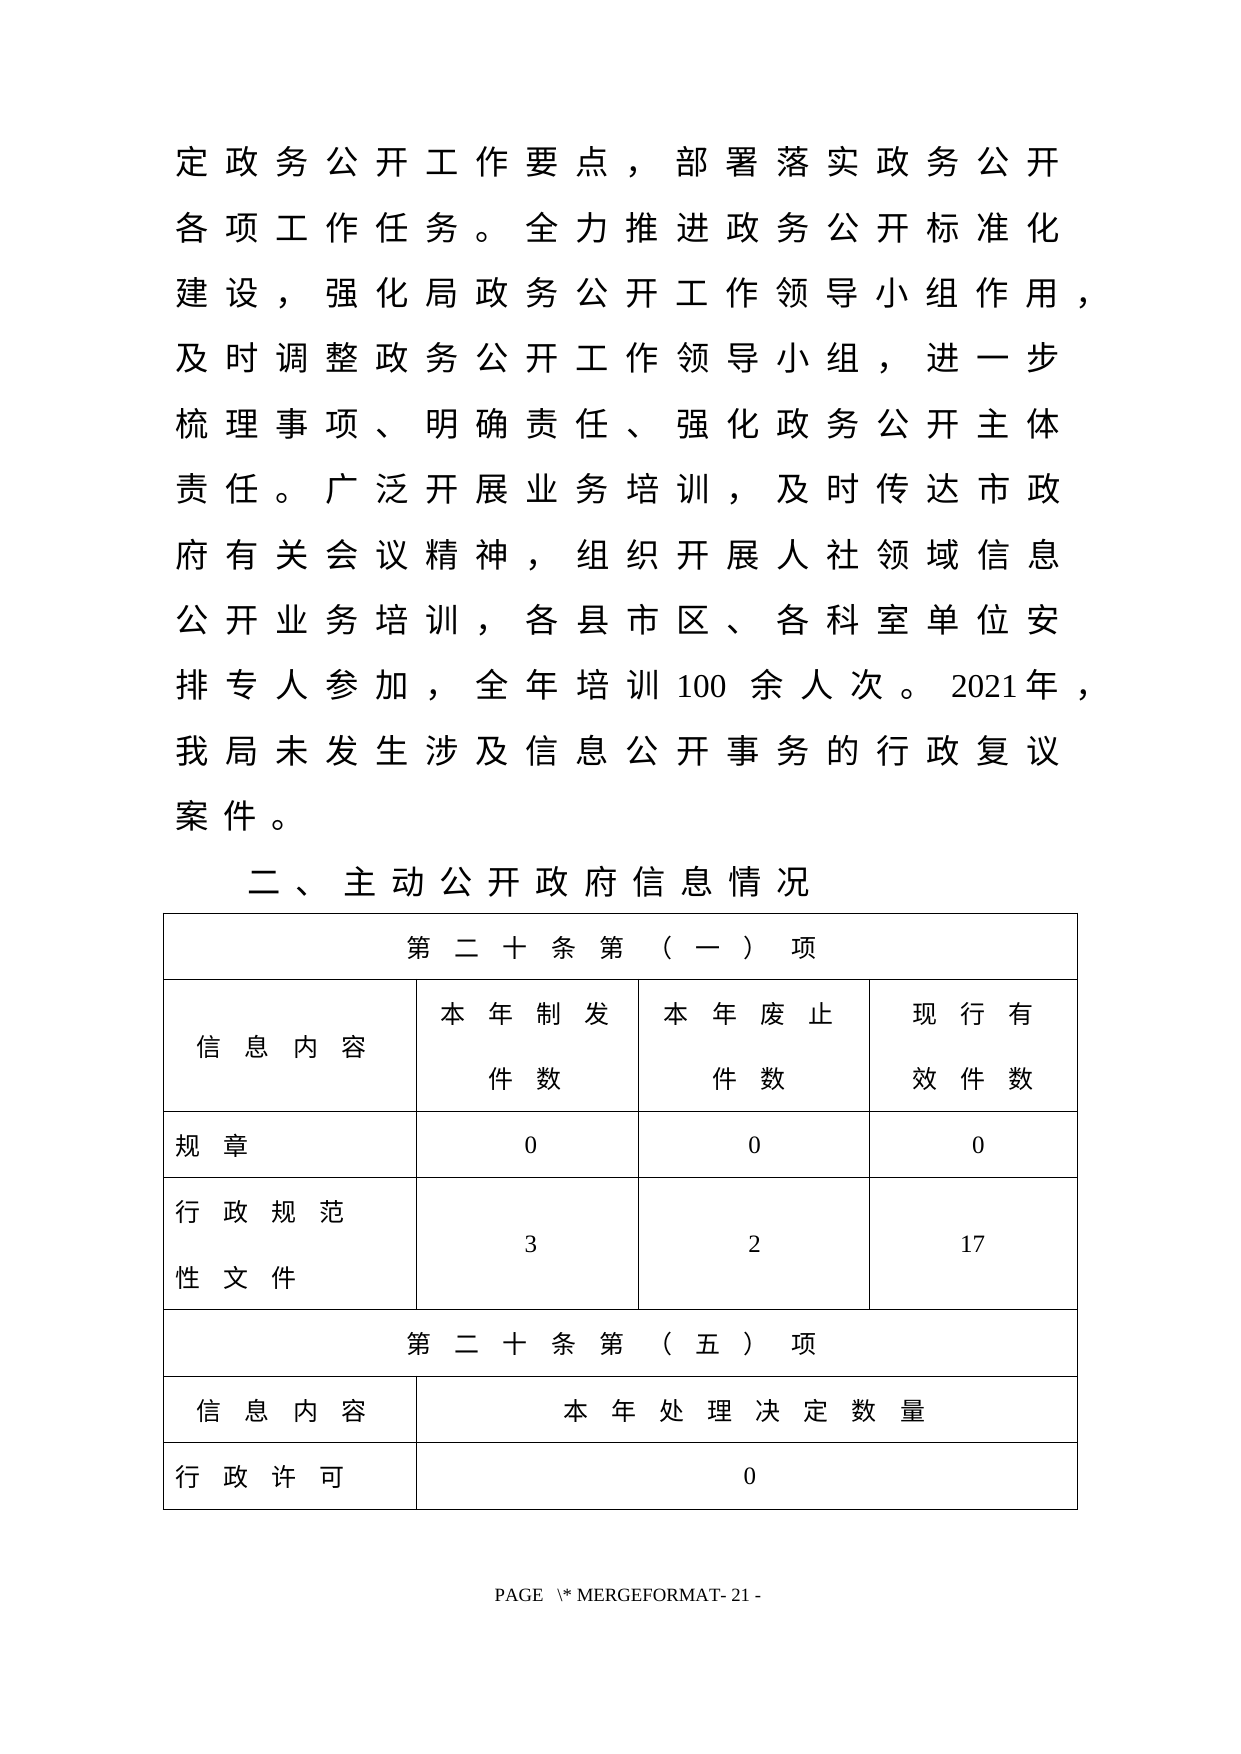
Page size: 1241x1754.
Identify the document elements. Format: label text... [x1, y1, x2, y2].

table_cell 0 [639, 1112, 869, 1177]
text 二、主动公开政府信息情况 [175, 847, 1075, 912]
table_cell 规章 [164, 1112, 416, 1177]
table_cell 2 [639, 1178, 869, 1309]
table_cell 行政规范性文件 [164, 1178, 416, 1309]
table_cell 信息内容 [164, 980, 416, 1111]
table_cell 0 [870, 1112, 1077, 1177]
table_cell 本年废止件数 [639, 980, 869, 1111]
table_cell 现行有效件数 [870, 980, 1077, 1111]
table_cell 行政许可 [164, 1443, 416, 1508]
table_cell 0 [417, 1443, 1077, 1508]
table_cell 本年处理决定数量 [417, 1377, 1077, 1442]
table_cell 0 [417, 1112, 638, 1177]
table_cell 信息内容 [164, 1377, 416, 1442]
table_cell 3 [417, 1178, 638, 1309]
table_cell 17 [870, 1178, 1077, 1309]
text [175, 127, 1075, 847]
table_cell 第二十条第（五）项 [164, 1310, 1077, 1376]
table_header 第二十条第（一）项 [164, 914, 1077, 979]
table_cell 本年制发件数 [417, 980, 638, 1111]
